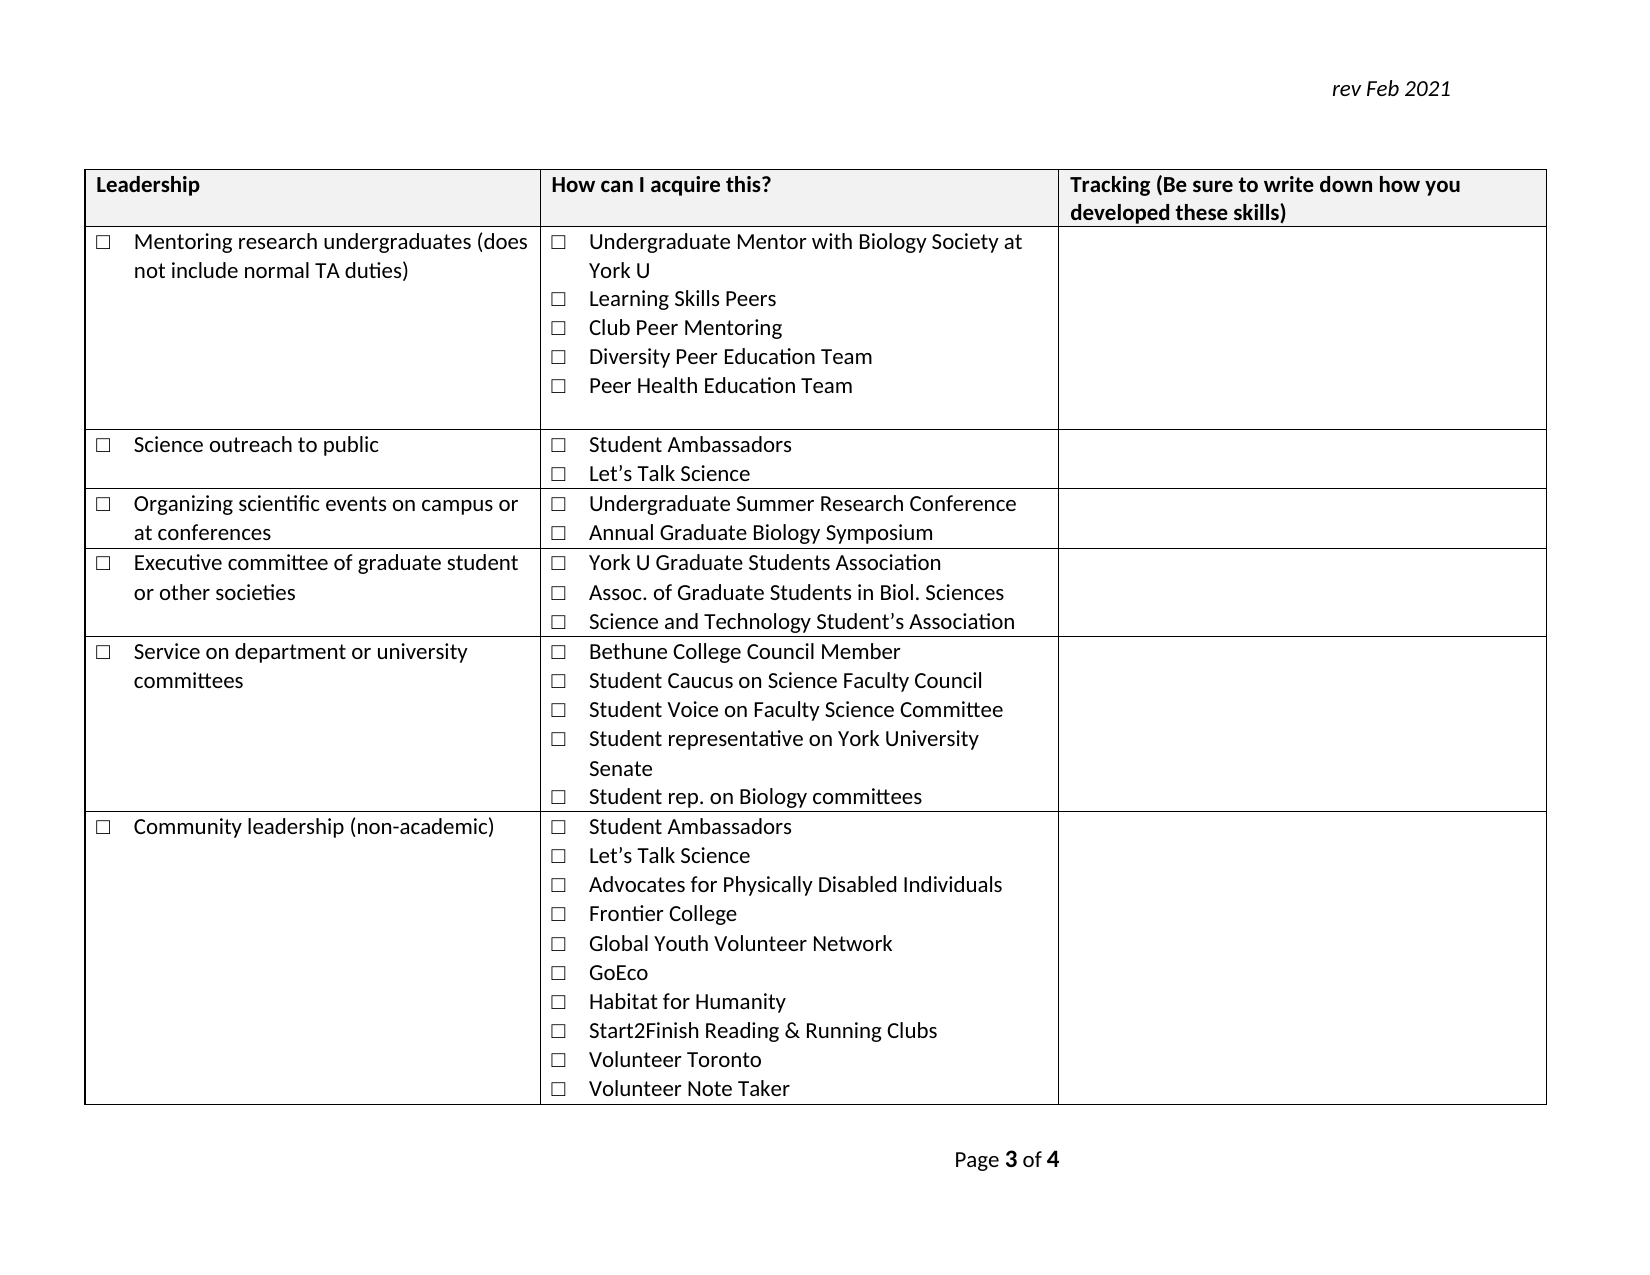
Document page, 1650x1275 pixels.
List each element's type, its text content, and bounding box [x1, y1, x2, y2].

table_header How can I acquire this? [541, 170, 1058, 226]
table_cell [1059, 227, 1546, 429]
table_cell Service on department or university committees [86, 637, 540, 811]
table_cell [86, 812, 540, 1104]
table_header Leadership [86, 170, 540, 226]
table_cell Undergraduate Summer Research Conference Annual Graduate Biology Symposium [541, 489, 1058, 547]
table_cell Mentoring research undergraduates (does not include normal TA duties) [86, 227, 540, 429]
table_header Tracking (Be sure to write down how you developed these skills) [1059, 170, 1546, 226]
table_cell [1059, 812, 1546, 1104]
table_cell Bethune College Council Member Student Caucus on Science Faculty Council Student Voice on Faculty Science Committee Student representative on York University Senate Student rep. on Biology committees [541, 637, 1058, 811]
table_cell Student Ambassadors Let’s Talk Science [541, 430, 1058, 488]
table_cell Organizing scientific events on campus or at conferences [86, 489, 540, 547]
table_cell Science outreach to public [86, 430, 540, 488]
table_cell Executive committee of graduate student or other societies [86, 549, 540, 636]
table_cell [1059, 430, 1546, 488]
table_cell Undergraduate Mentor with Biology Society at York U Learning Skills Peers Club Peer Mentoring Diversity Peer Education Team Peer Health Education Team [541, 227, 1058, 429]
table_cell York U Graduate Students Association Assoc. of Graduate Students in Biol. Sciences Science and Technology Student’s Association [541, 549, 1058, 636]
table_cell [1059, 549, 1546, 636]
table_cell [1059, 637, 1546, 811]
table_cell [1059, 489, 1546, 547]
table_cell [541, 812, 1058, 1104]
